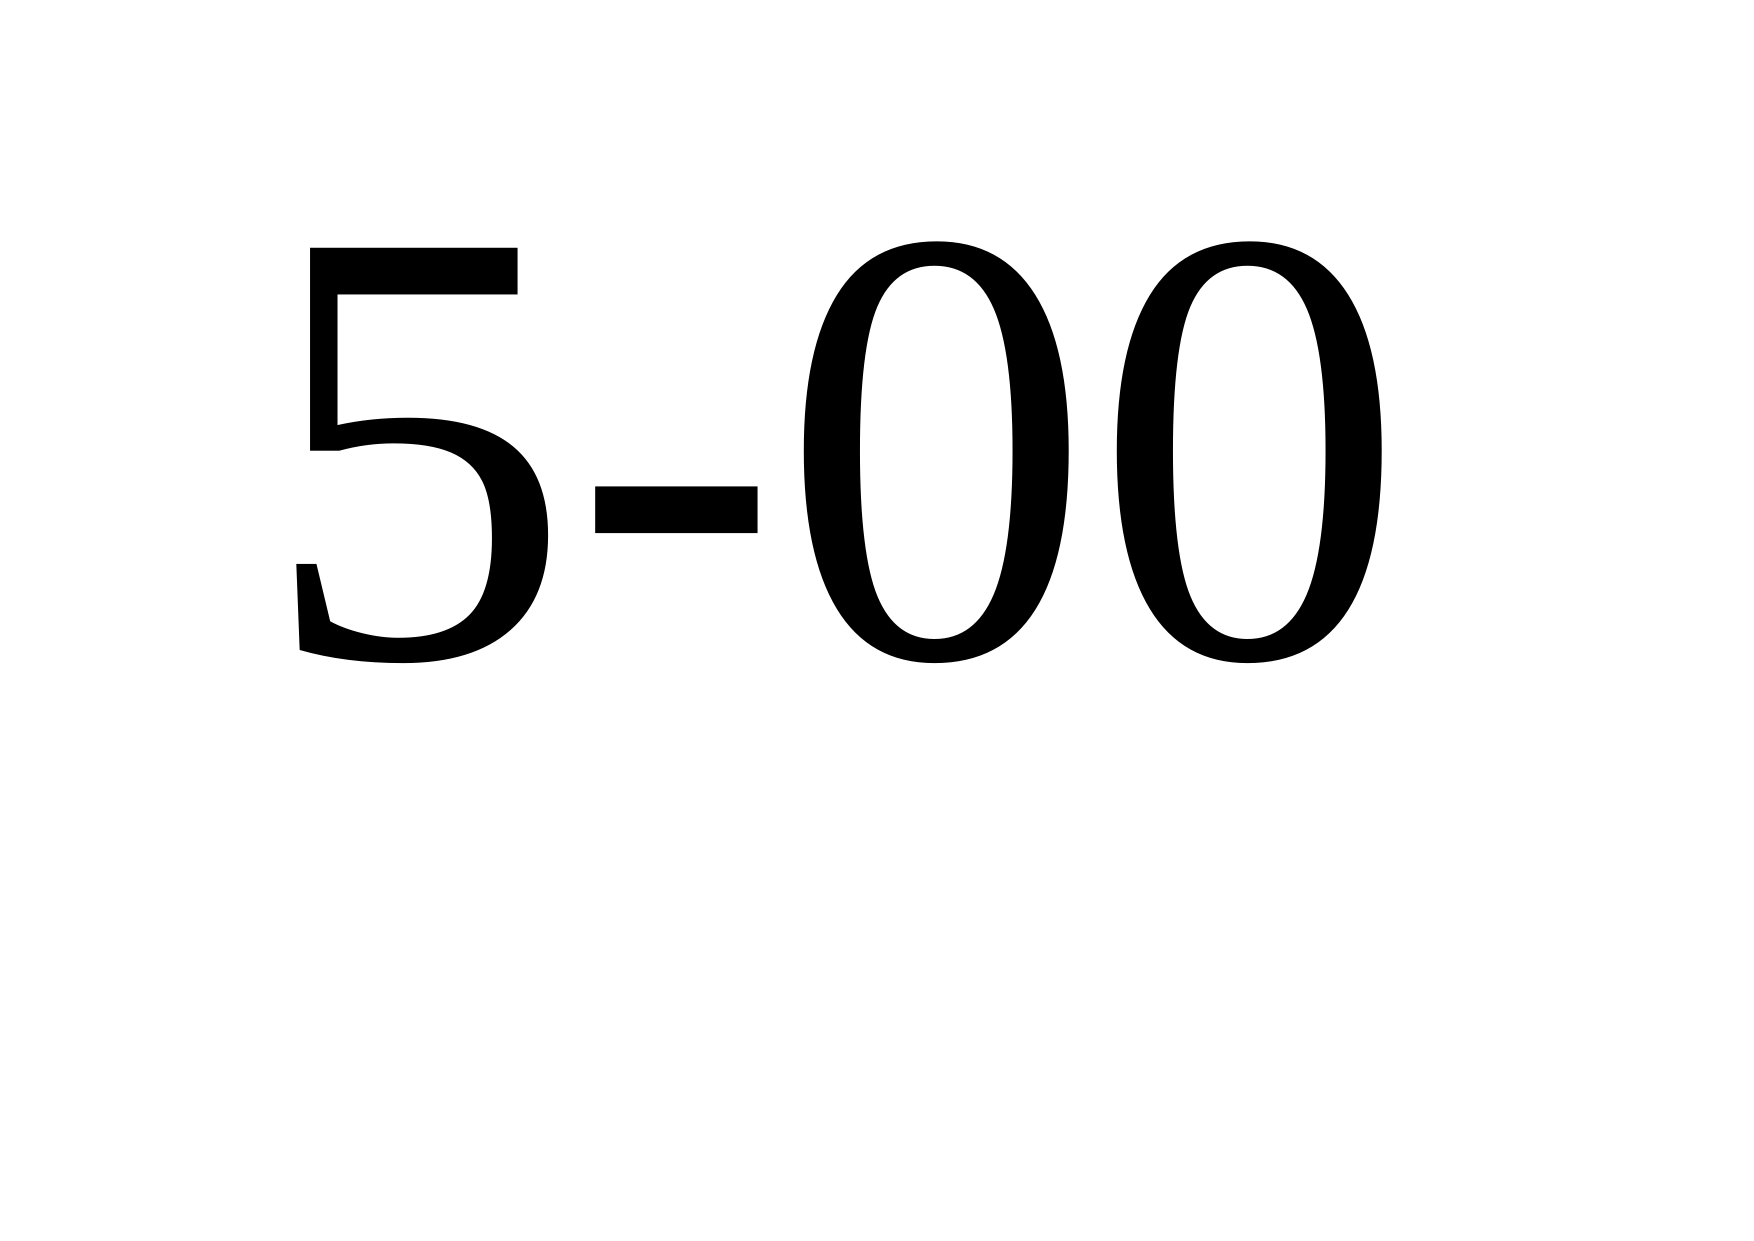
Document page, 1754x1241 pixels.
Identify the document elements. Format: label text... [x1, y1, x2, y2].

text 5-00 [29, 74, 1636, 793]
